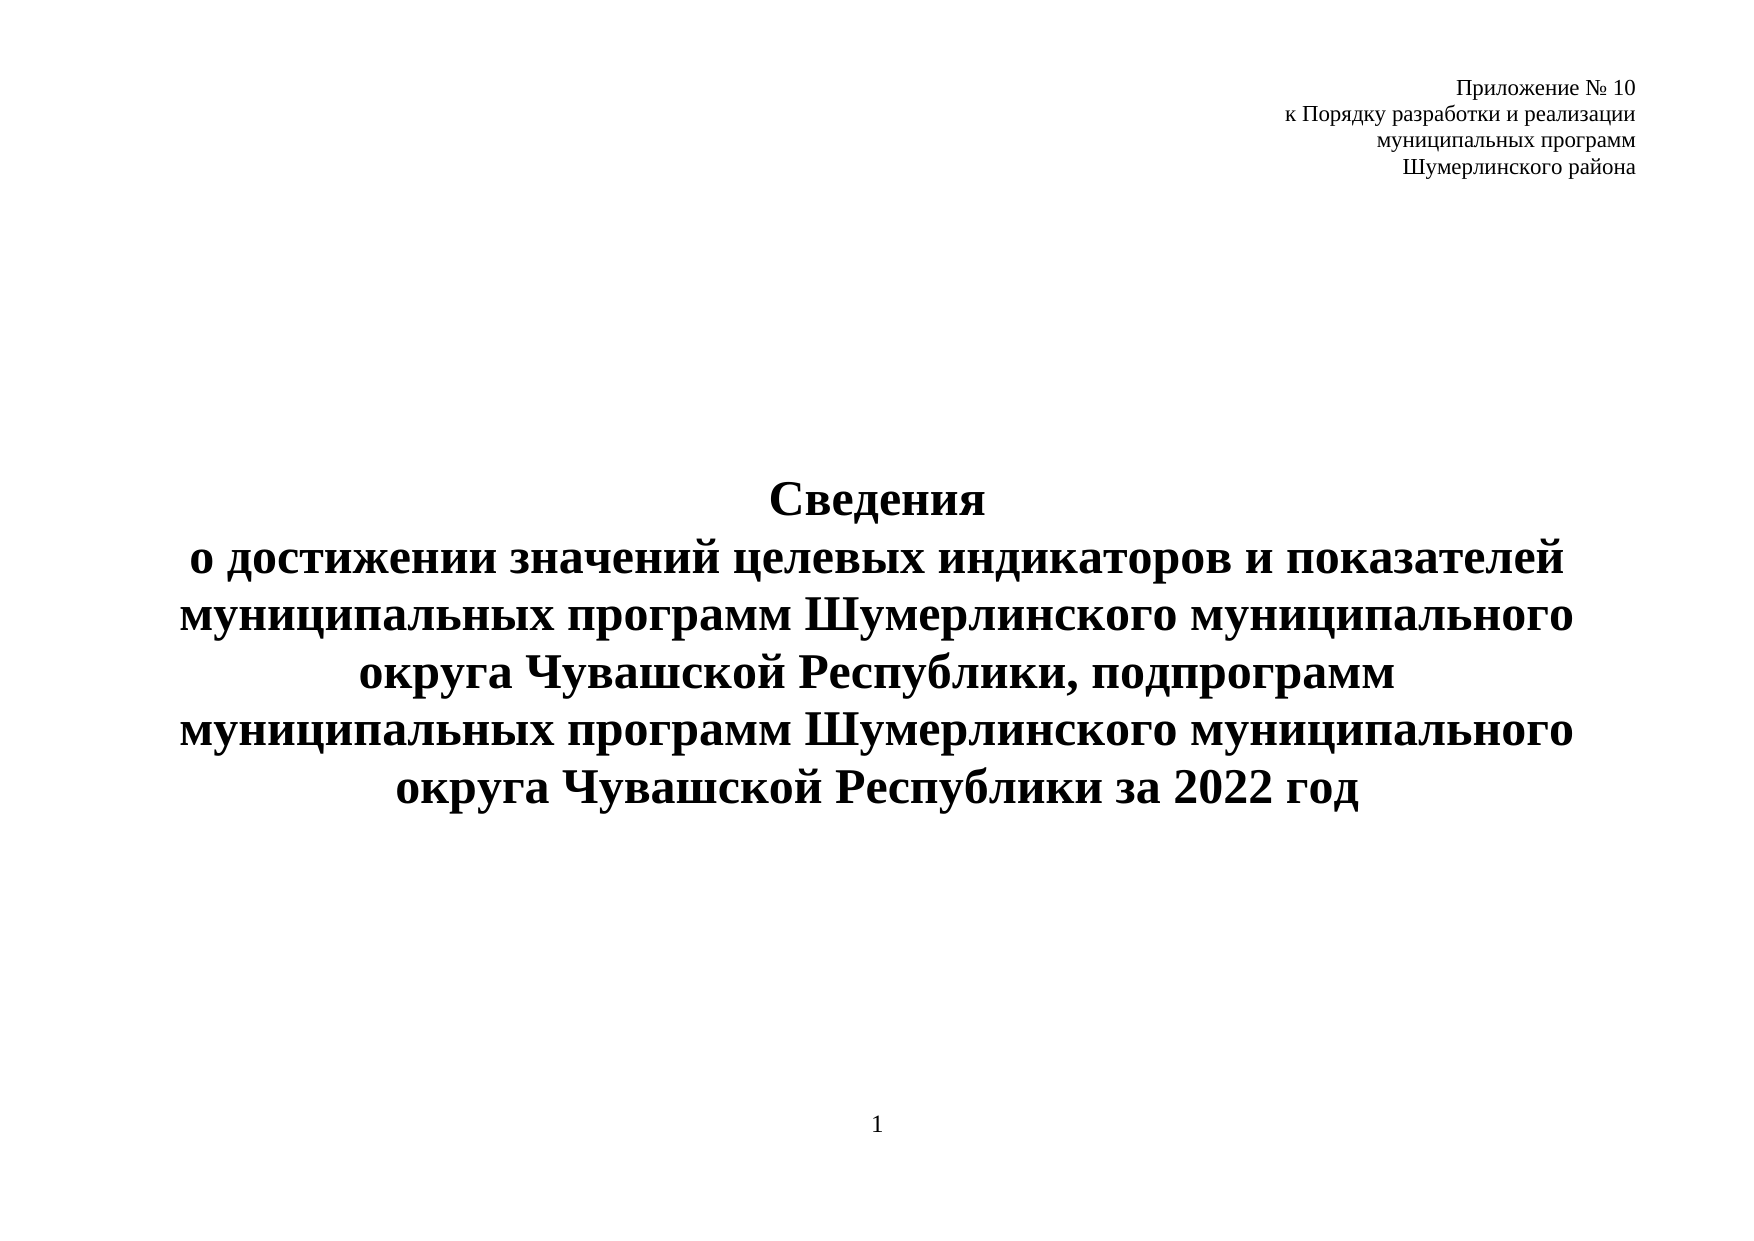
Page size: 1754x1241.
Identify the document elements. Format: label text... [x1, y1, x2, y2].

text Приложение № 10 [118, 74, 1636, 100]
text к Порядку разработки и реализации [118, 100, 1636, 127]
text муниципальных программ [118, 127, 1636, 153]
text Шумерлинского района [118, 153, 1636, 179]
text муниципальных программ Шумерлинского муниципального округа Чувашской Республики, подпрограмм [118, 584, 1636, 699]
text муниципальных программ Шумерлинского муниципального округа Чувашской Республики за 2022 год [118, 699, 1636, 814]
text Сведения [118, 469, 1636, 527]
text о достижении значений целевых индикаторов и показателей [118, 527, 1636, 584]
